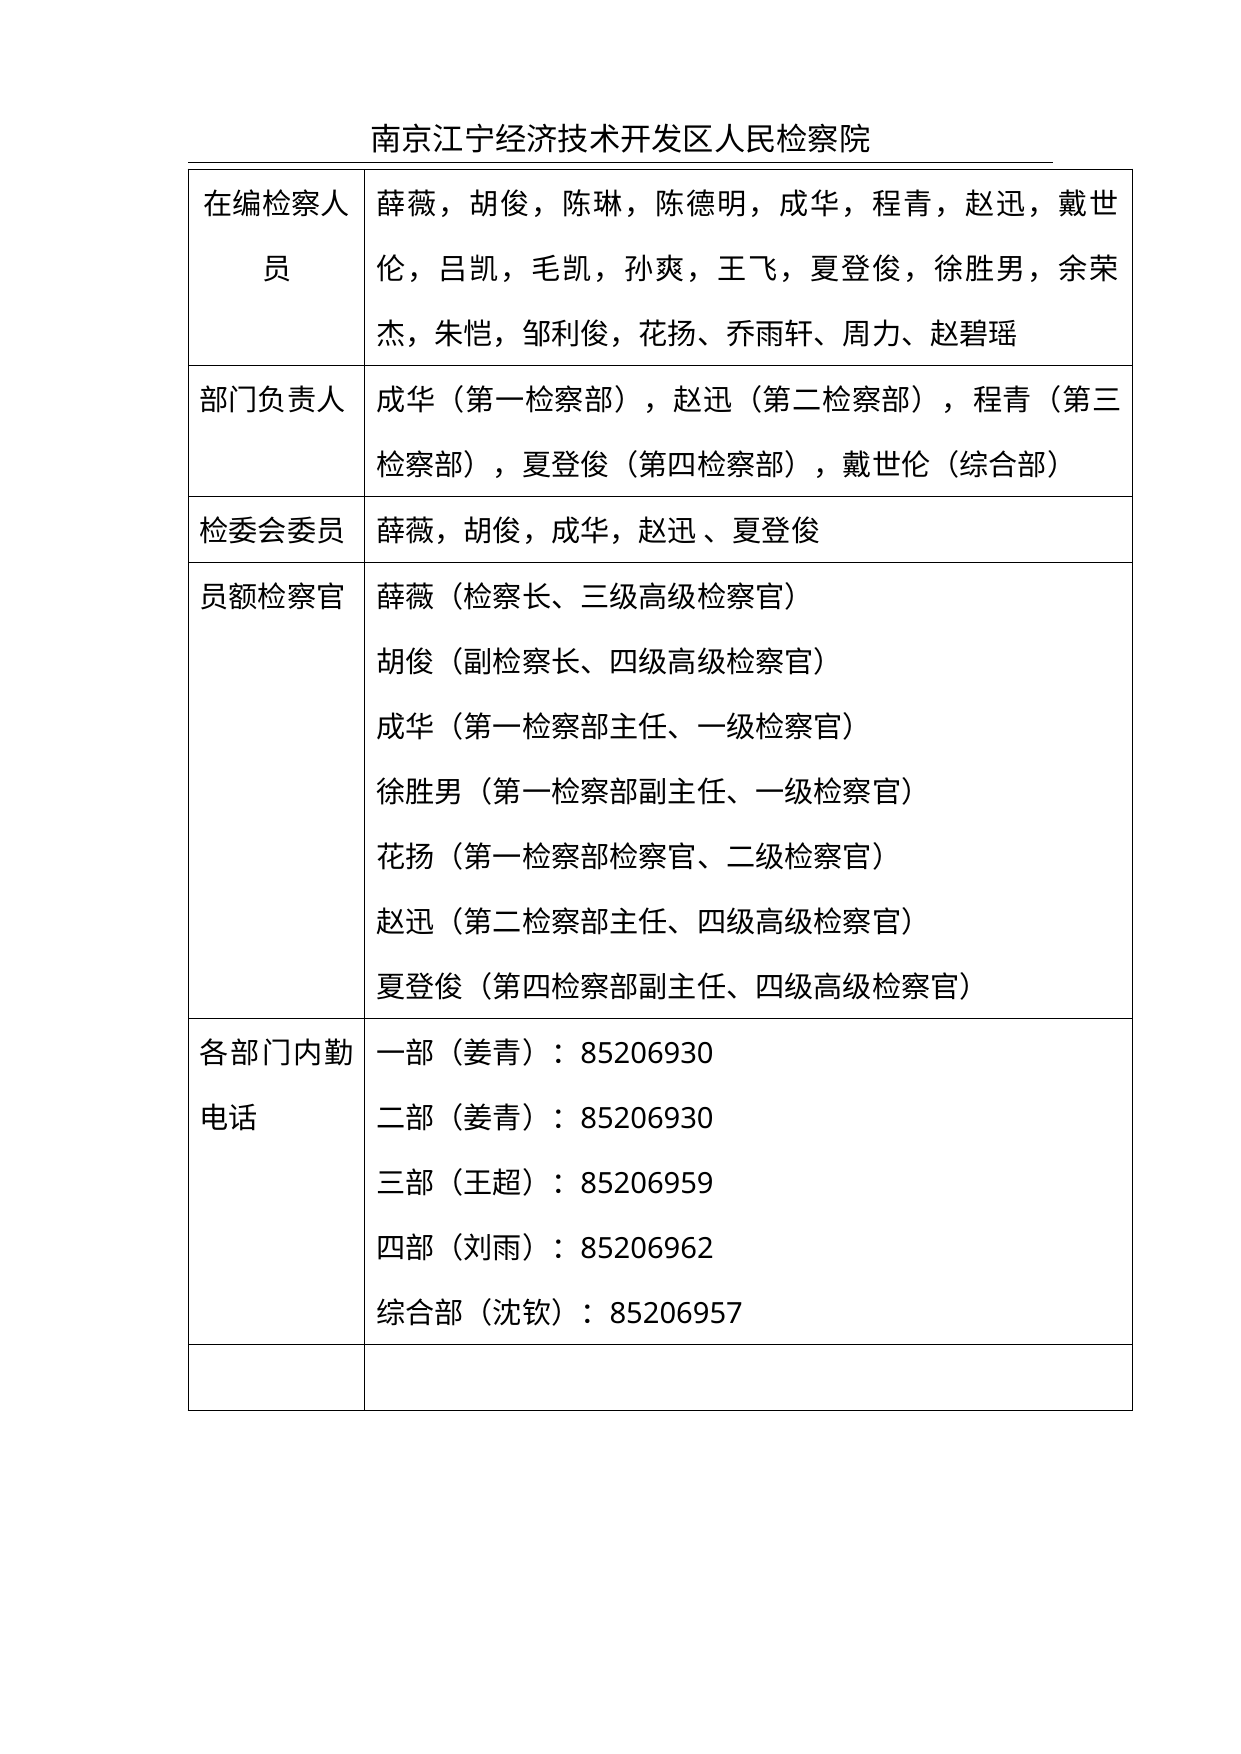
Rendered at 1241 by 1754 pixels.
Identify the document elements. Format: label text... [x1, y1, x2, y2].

table_cell [189, 1345, 364, 1410]
table_cell 薛薇（检察长、三级高级检察官） 胡俊（副检察长、四级高级检察官） 成华（第一检察部主任、一级检察官） 徐胜男（第一检察部副主任、一级检察官） 花扬（第一检察部检察官、二级检察官） 赵迅（第二检察部主任、四级高级检察官） 夏登俊（第四检察部副主任、四级高级检察官） [365, 563, 1132, 1018]
table_cell 员额检察官 [189, 563, 364, 1018]
table_cell 各部门内勤电话 [189, 1019, 364, 1344]
table_header 薛薇，胡俊，陈琳，陈德明，成华，程青，赵迅，戴世伦，吕凯，毛凯，孙爽，王飞，夏登俊，徐胜男，余荣杰，朱恺，邹利俊，花扬、乔雨轩、周力、赵碧瑶 [365, 170, 1132, 364]
table_cell 检委会委员 [189, 497, 364, 562]
table_cell 薛薇，胡俊，成华，赵迅 、夏登俊 [365, 497, 1132, 562]
table_cell [365, 1345, 1132, 1410]
table_cell 一部（姜青）：85206930 二部（姜青）：85206930 三部（王超）：85206959 四部（刘雨）：85206962 综合部（沈钦）：85206957 [365, 1019, 1132, 1344]
table_cell 部门负责人 [189, 366, 364, 496]
table_header 在编检察人员 [189, 170, 364, 364]
table_cell 成华（第一检察部），赵迅（第二检察部），程青（第三检察部），夏登俊（第四检察部），戴世伦（综合部） [365, 366, 1132, 496]
